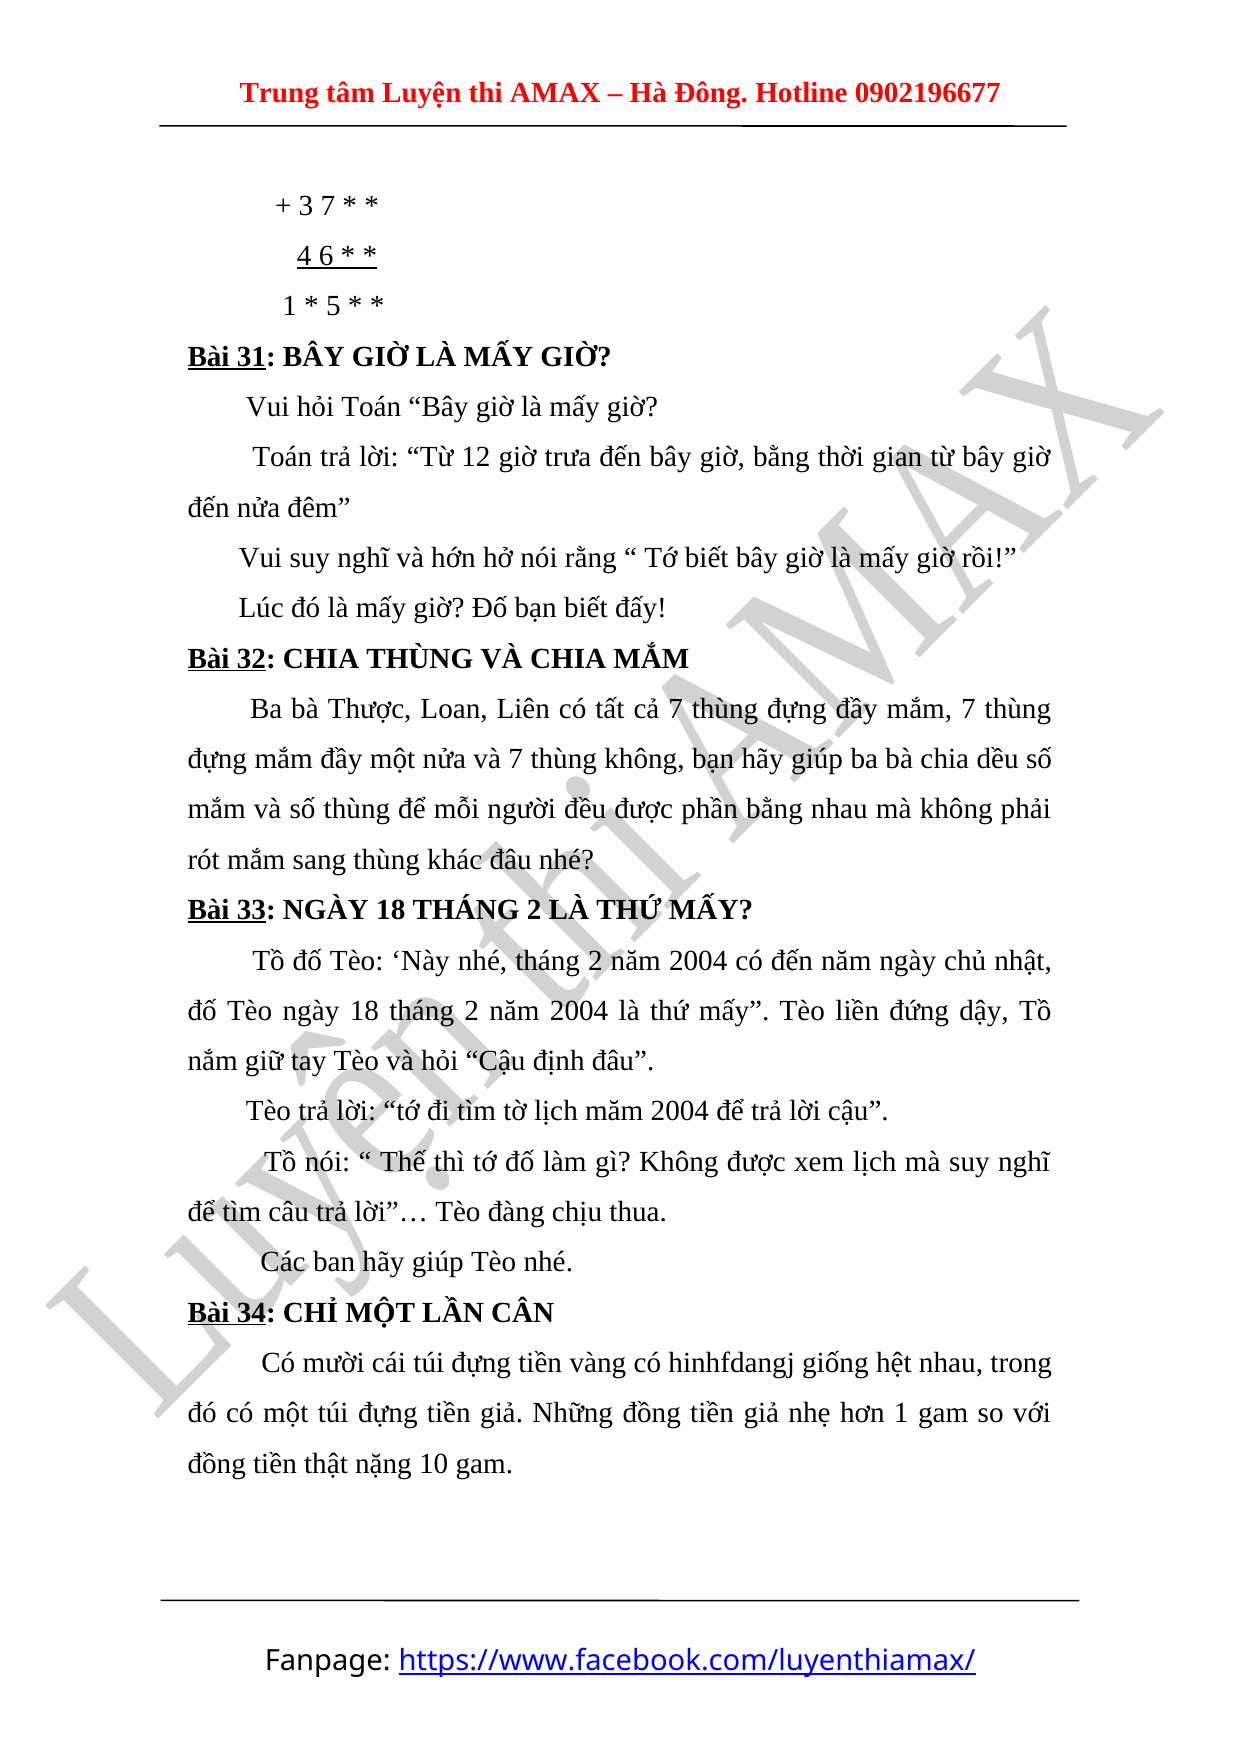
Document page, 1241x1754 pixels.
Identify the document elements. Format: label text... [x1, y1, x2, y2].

text Ba bà Thược, Loan, Liên có tất cả 7 thùng đựng đầy mắm, 7 thùng đựng mắm đầy một nửa và 7 thùng không, bạn hãy giúp ba bà chia dều số mắm và số thùng để mỗi người đều được phần bằng nhau mà không phải rót mắm sang thùng khác đâu nhé? [187, 691, 1053, 876]
text 4 6 * * [187, 238, 1053, 272]
text + 3 7 * * [187, 188, 1053, 221]
text Tồ đố Tèo: ‘Này nhé, tháng 2 năm 2004 có đến năm ngày chủ nhật, đố Tèo ngày 18 tháng 2 năm 2004 là thứ mấy”. Tèo liền đứng dậy, Tồ nắm giữ tay Tèo và hỏi “Cậu định đâu”. [187, 943, 1053, 1077]
text Tèo trả lời: “tớ đi tìm tờ lịch măm 2004 để trả lời cậu”. [187, 1093, 1053, 1127]
text Bài 32: CHIA THÙNG VÀ CHIA MẮM [187, 641, 1053, 674]
text Các ban hãy giúp Tèo nhé. [187, 1244, 1053, 1278]
text Tồ nói: “ Thế thì tớ đố làm gì? Không được xem lịch mà suy nghĩ để tìm câu trả lời”… Tèo đàng chịu thua. [187, 1144, 1053, 1228]
text Bài 34: CHỈ MỘT LẦN CÂN [187, 1295, 1053, 1328]
text Lúc đó là mấy giờ? Đố bạn biết đấy! [187, 590, 1053, 624]
text Có mười cái túi đựng tiền vàng có hinhfdangj giống hệt nhau, trong đó có một túi đựng tiền giả. Những đồng tiền giả nhẹ hơn 1 gam so với đồng tiền thật nặng 10 gam. [187, 1345, 1053, 1479]
text Toán trả lời: “Từ 12 giờ trưa đến bây giờ, bằng thời gian từ bây giờ đến nửa đêm” [187, 439, 1053, 523]
text Vui suy nghĩ và hớn hở nói rằng “ Tớ biết bây giờ là mấy giờ rồi!” [187, 540, 1053, 574]
text 1 * 5 * * [187, 288, 1053, 322]
text Vui hỏi Toán “Bây giờ là mấy giờ? [187, 389, 1053, 423]
text Bài 33: NGÀY 18 THÁNG 2 LÀ THỨ MẤY? [187, 892, 1053, 926]
text Bài 31: BÂY GIỜ LÀ MẤY GIỜ? [187, 339, 1053, 372]
